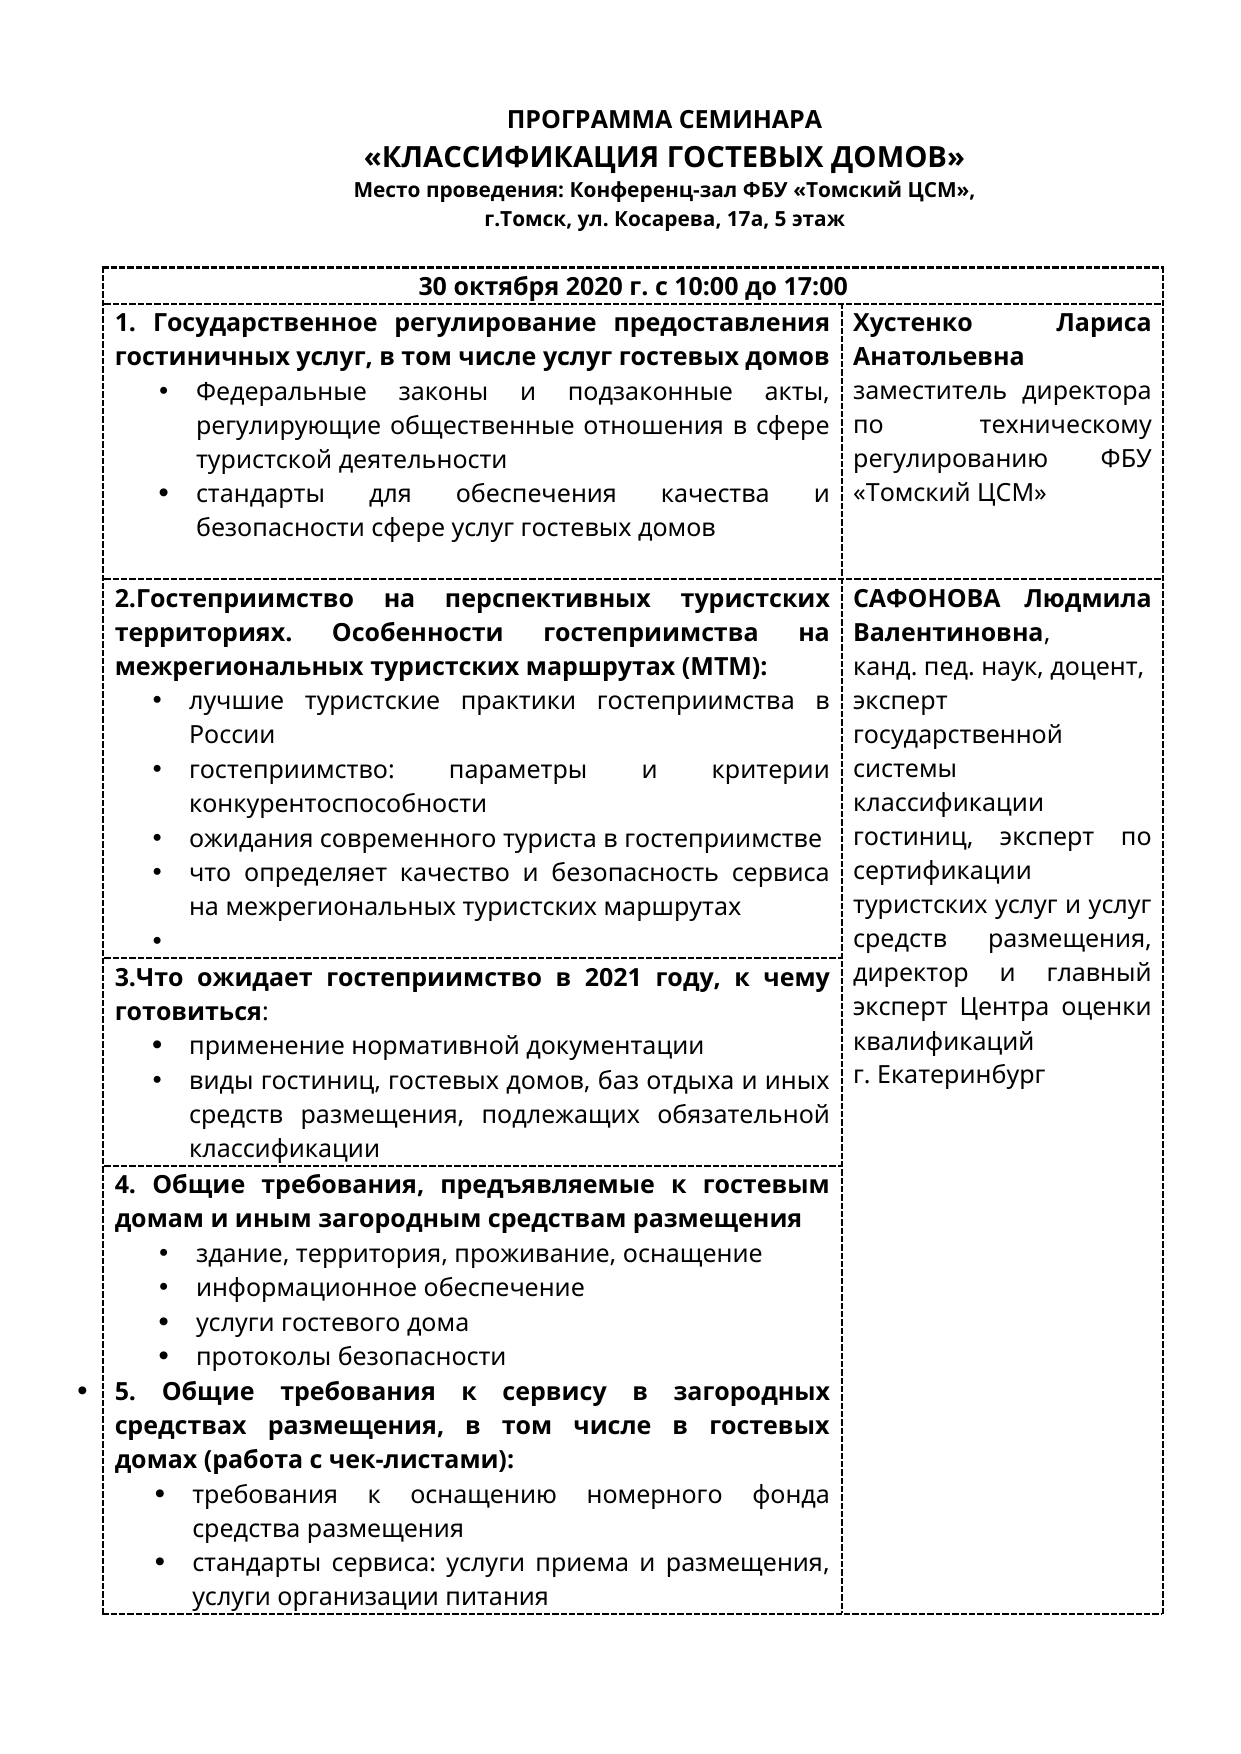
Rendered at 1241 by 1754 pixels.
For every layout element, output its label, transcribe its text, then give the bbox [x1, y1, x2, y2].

table_cell Хустенко Лариса Анатольевна заместитель директора по техническому регулированию ФБУ «Томский ЦСМ» [842, 303, 1163, 578]
text «классификация гостевых домов» [177, 136, 1152, 176]
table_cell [103, 1165, 842, 1613]
text Место проведения: Конференц-зал ФБУ «Томский ЦСМ», [177, 176, 1152, 204]
table_cell 3.Что ожидает гостеприимство в 2021 году, к чему готовиться: применение нормативной документации виды гостиниц, гостевых домов, баз отдыха и иных средств размещения, подлежащих обязательной классификации [103, 957, 842, 1164]
table_cell 2.Гостеприимство на перспективных туристских территориях. Особенности гостеприимства на межрегиональных туристских маршрутах (МТМ): лучшие туристские практики гостеприимства в России гостеприимство: параметры и критерии конкурентоспособности ожидания современного туриста в гостеприимстве что определяет качество и безопасность сервиса на межрегиональных туристских маршрутах [103, 578, 842, 957]
table_cell 1. Государственное регулирование предоставления гостиничных услуг, в том числе услуг гостевых домов Федеральные законы и подзаконные акты, регулирующие общественные отношения в сфере туристской деятельности стандарты для обеспечения качества и безопасности сфере услуг гостевых домов [103, 303, 842, 578]
table_header 30 октября 2020 г. с 10:00 до 17:00 [103, 266, 1163, 303]
table_cell САФОНОВА Людмила Валентиновна, канд. пед. наук, доцент, эксперт государственной системы классификации гостиниц, эксперт по сертификации туристских услуг и услуг средств размещения, директор и главный эксперт Центра оценки квалификаций г. Екатеринбург [842, 578, 1163, 1613]
subtitle ПРОГРАММА СЕМИНАРА [177, 102, 1152, 136]
text г.Томск, ул. Косарева, 17а, 5 этаж [177, 204, 1152, 232]
